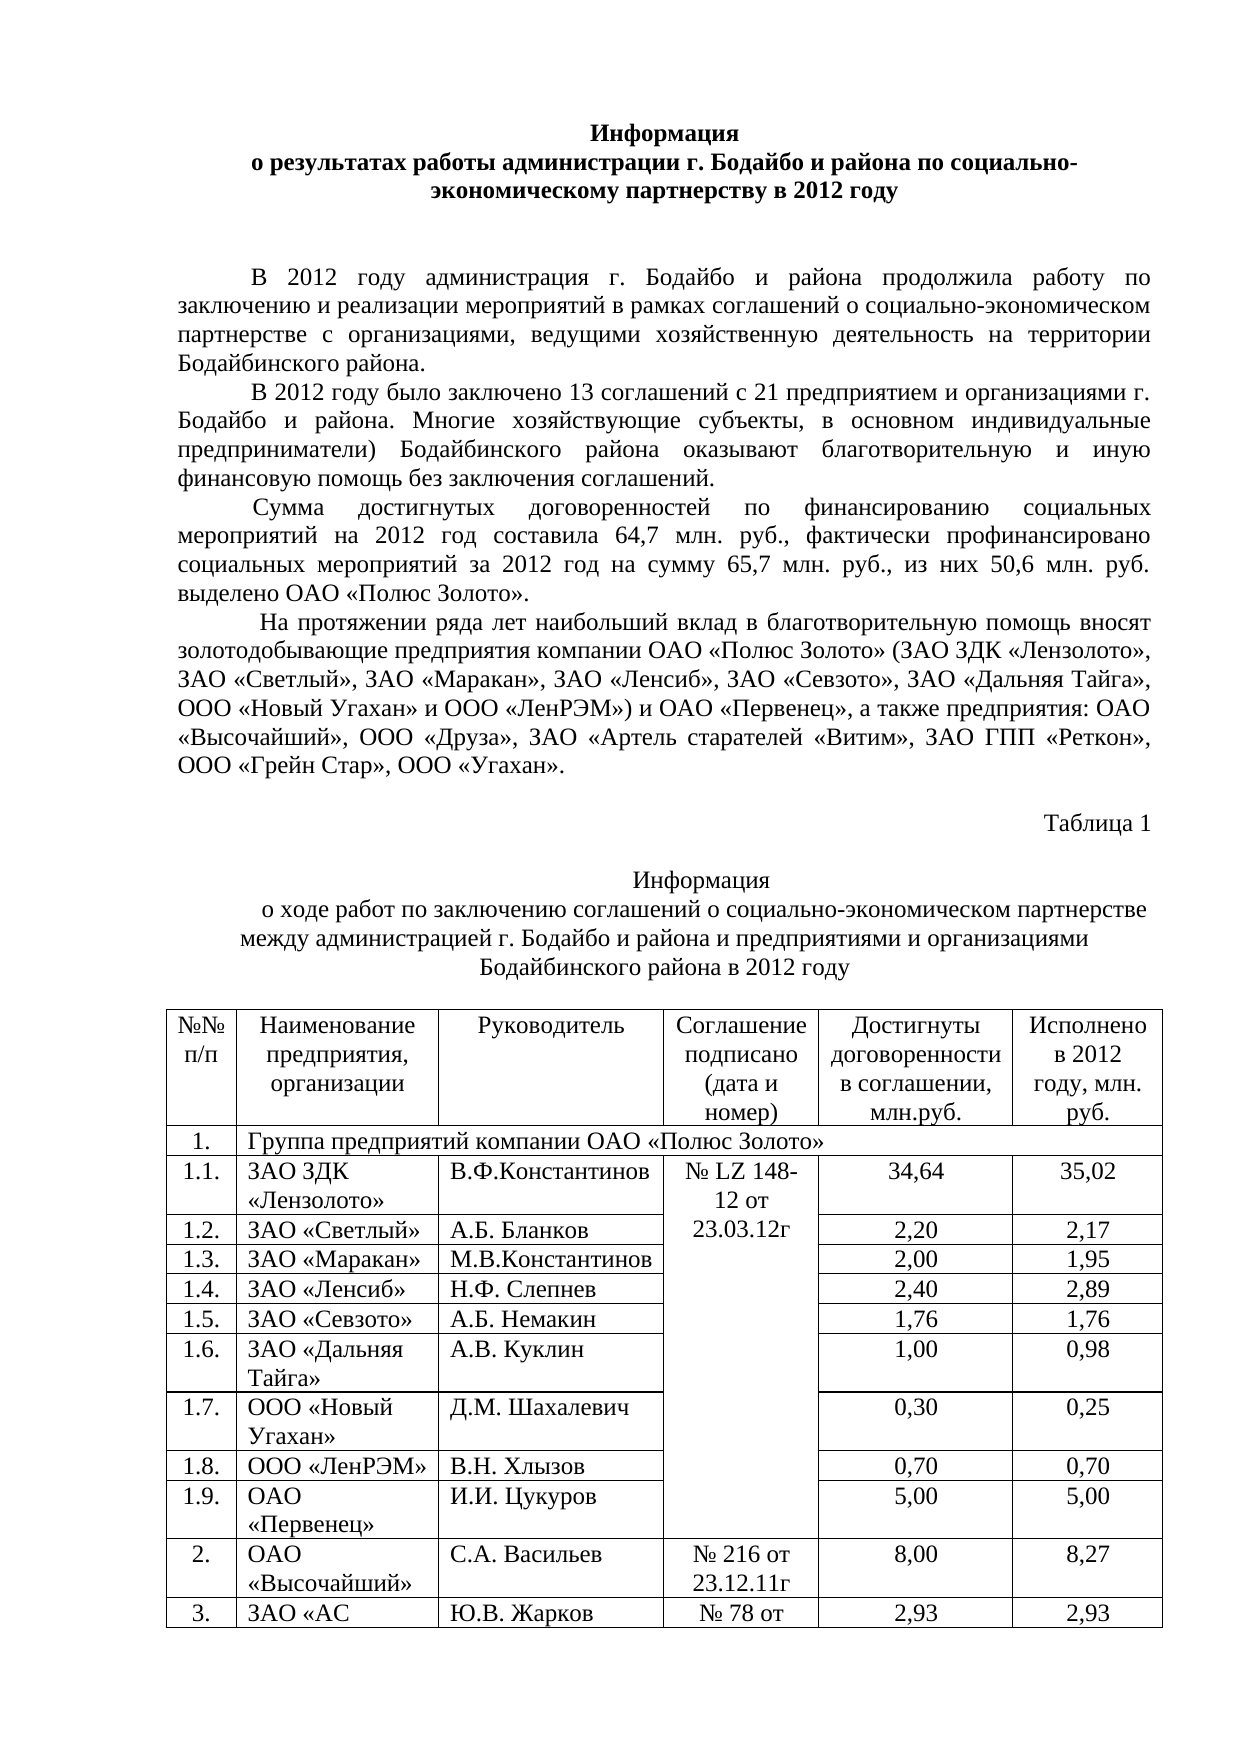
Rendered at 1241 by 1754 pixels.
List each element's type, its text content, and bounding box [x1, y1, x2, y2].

table_cell 0,25 [1013, 1393, 1162, 1450]
table_cell М.В.Константинов [439, 1245, 663, 1273]
table_cell ООО «ЛенРЭМ» [237, 1451, 438, 1480]
table_cell 1.8. [167, 1451, 236, 1480]
table_cell 1.6. [167, 1334, 236, 1391]
table_cell И.И. Цукуров [439, 1481, 663, 1538]
table_cell 1,76 [1013, 1304, 1162, 1333]
table_cell 2,89 [1013, 1274, 1162, 1303]
table_cell 1. [167, 1126, 236, 1155]
table_cell 2,20 [819, 1215, 1012, 1243]
table_cell С.А. Васильев [439, 1539, 663, 1597]
table_cell А.Б. Немакин [439, 1304, 663, 1333]
table_cell Группа предприятий компании ОАО «Полюс Золото» [237, 1126, 1162, 1155]
table_cell ЗАО «Ленсиб» [237, 1274, 438, 1303]
table_cell 2,93 [819, 1598, 1012, 1627]
table_cell 1.5. [167, 1304, 236, 1333]
table_header Наименование предприятия, организации [237, 1010, 438, 1125]
table_header Руководитель [439, 1010, 663, 1125]
table_cell Н.Ф. Слепнев [439, 1274, 663, 1303]
table_cell 1.7. [167, 1393, 236, 1450]
table_cell ОАО «Высочайший» [237, 1539, 438, 1597]
table_cell 1.3. [167, 1245, 236, 1273]
table_cell № 78 от 10.04.12г [664, 1598, 818, 1627]
table_cell Д.М. Шахалевич [439, 1393, 663, 1450]
table_cell ОАО «Первенец» [237, 1481, 438, 1538]
table_cell 0,30 [819, 1393, 1012, 1450]
table_cell 1,76 [819, 1304, 1012, 1333]
table_cell 5,00 [1013, 1481, 1162, 1538]
text Сумма достигнутых договоренностей по финансированию социальных мероприятий на 2012 год составила 64,7 млн. руб., фактически профинансировано социальных мероприятий за 2012 год на сумму 65,7 млн. руб., из них 50,6 млн. руб. выделено ОАО «Полюс Золото». [177, 492, 1152, 607]
table_cell 2. [167, 1539, 236, 1597]
table_cell Ю.В. Жарков [439, 1598, 663, 1627]
table_header Соглашение подписано (дата и номер) [664, 1010, 818, 1125]
table_cell ООО «Новый Угахан» [237, 1393, 438, 1450]
table_cell В.Ф.Константинов [439, 1156, 663, 1214]
text Информация [177, 866, 1152, 894]
table_cell ЗАО «Маракан» [237, 1245, 438, 1273]
text о ходе работ по заключению соглашений о социально-экономическом партнерстве между администрацией г. Бодайбо и района и предприятиями и организациями Бодайбинского района в 2012 году [177, 894, 1152, 981]
table_cell ЗАО «Светлый» [237, 1215, 438, 1243]
table_cell 2,00 [819, 1245, 1012, 1273]
text В 2012 году администрация г. Бодайбо и района продолжила работу по заключению и реализации мероприятий в рамках соглашений о социально-экономическом партнерстве с организациями, ведущими хозяйственную деятельность на территории Бодайбинского района. [177, 262, 1152, 377]
table_cell 1,00 [819, 1334, 1012, 1391]
table_cell 5,00 [819, 1481, 1012, 1538]
table_cell В.Н. Хлызов [439, 1451, 663, 1480]
table_header №№ п/п [167, 1010, 236, 1125]
table_cell 0,98 [1013, 1334, 1162, 1391]
table_cell ЗАО «АС «Витим» [237, 1598, 438, 1627]
text Таблица 1 [177, 808, 1152, 837]
table_header Исполнено в 2012 году, млн. руб. [1013, 1010, 1162, 1125]
table_cell 8,27 [1013, 1539, 1162, 1597]
table_cell 0,70 [819, 1451, 1012, 1480]
table_cell А.В. Куклин [439, 1334, 663, 1391]
table_cell А.Б. Бланков [439, 1215, 663, 1243]
table_cell 3. [167, 1598, 236, 1627]
table_cell ЗАО ЗДК «Лензолото» [237, 1156, 438, 1214]
table_cell 2,40 [819, 1274, 1012, 1303]
table_cell 1.9. [167, 1481, 236, 1538]
table_cell 1.4. [167, 1274, 236, 1303]
table_cell № 216 от 23.12.11г [664, 1539, 818, 1597]
table_cell № LZ 148-12 от 23.03.12г [664, 1156, 818, 1538]
table_cell 2,17 [1013, 1215, 1162, 1243]
table_header Достигнуты договоренности в соглашении, млн.руб. [819, 1010, 1012, 1125]
text Информация [177, 118, 1152, 147]
text В 2012 году было заключено 13 соглашений с 21 предприятием и организациями г. Бодайбо и района. Многие хозяйствующие субъекты, в основном индивидуальные предприниматели) Бодайбинского района оказывают благотворительную и иную финансовую помощь без заключения соглашений. [177, 377, 1152, 492]
text о результатах работы администрации г. Бодайбо и района по социально-экономическому партнерству в 2012 году [177, 147, 1152, 204]
text На протяжении ряда лет наибольший вклад в благотворительную помощь вносят золотодобывающие предприятия компании ОАО «Полюс Золото» (ЗАО ЗДК «Лензолото», ЗАО «Светлый», ЗАО «Маракан», ЗАО «Ленсиб», ЗАО «Севзото», ЗАО «Дальняя Тайга», ООО «Новый Угахан» и ООО «ЛенРЭМ») и ОАО «Первенец», а также предприятия: ОАО «Высочайший», ООО «Друза», ЗАО «Артель старателей «Витим», ЗАО ГПП «Реткон», ООО «Грейн Стар», ООО «Угахан». [177, 607, 1152, 779]
table_cell 0,70 [1013, 1451, 1162, 1480]
table_cell 8,00 [819, 1539, 1012, 1597]
table_cell 1,95 [1013, 1245, 1162, 1273]
table_cell 1.1. [167, 1156, 236, 1214]
table_cell 1.2. [167, 1215, 236, 1243]
table_cell 35,02 [1013, 1156, 1162, 1214]
table_cell 2,93 [1013, 1598, 1162, 1627]
table_cell 34,64 [819, 1156, 1012, 1214]
table_cell ЗАО «Севзото» [237, 1304, 438, 1333]
table_cell ЗАО «Дальняя Тайга» [237, 1334, 438, 1391]
